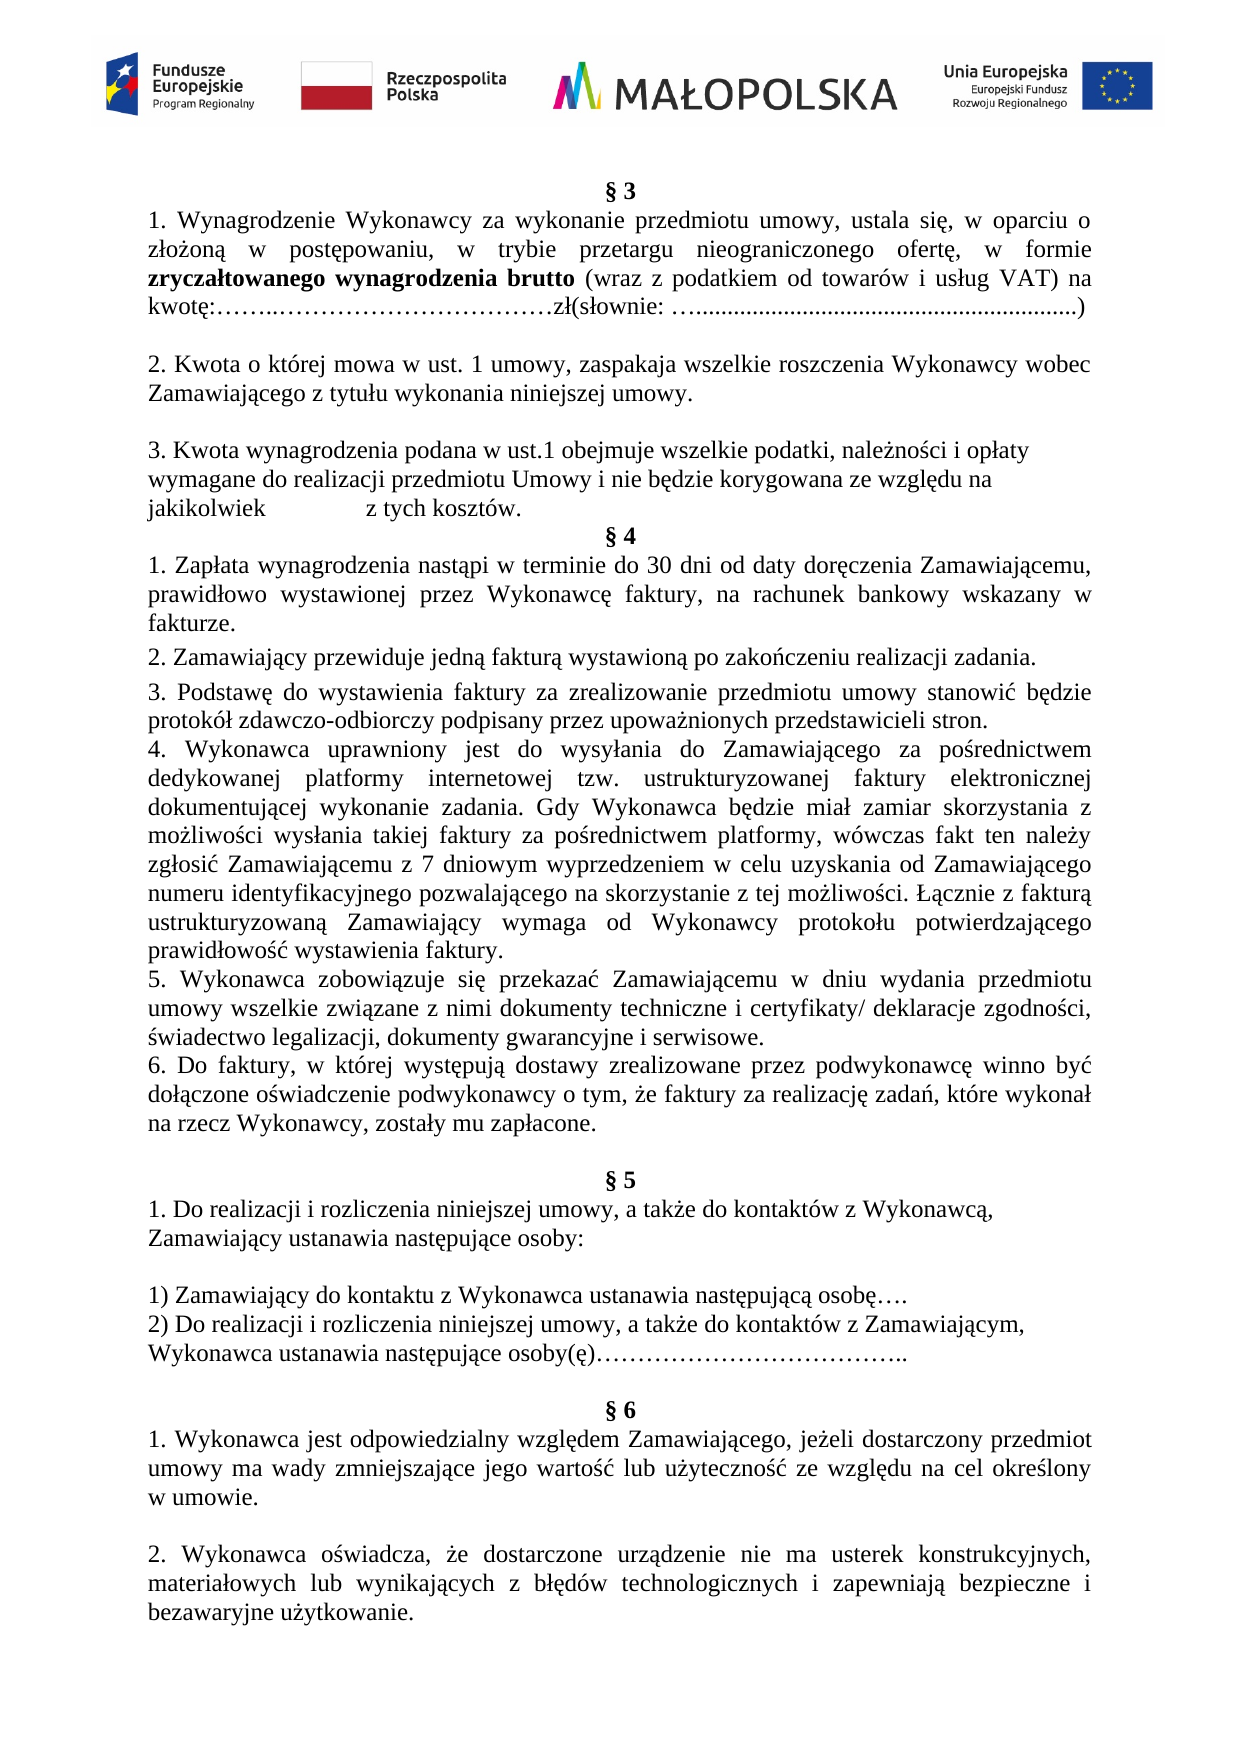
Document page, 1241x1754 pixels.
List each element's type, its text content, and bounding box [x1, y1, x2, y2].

text 2. Wykonawca oświadcza, że dostarczone urządzenie nie ma usterek konstrukcyjnych, materiałowych lub wynikających z błędów technologicznych i zapewniają bezpieczne i bezawaryjne użytkowanie. [148, 1539, 1092, 1625]
text 2. Zamawiający przewiduje jedną fakturą wystawioną po zakończeniu realizacji zadania. [148, 642, 1092, 671]
text 1) Zamawiający do kontaktu z Wykonawca ustanawia następującą osobę…. [148, 1280, 1092, 1309]
text 6. Do faktury, w której występują dostawy zrealizowane przez podwykonawcę winno być dołączone oświadczenie podwykonawcy o tym, że faktury za realizację zadań, które wykonał na rzecz Wykonawcy, zostały mu zapłacone. [148, 1050, 1092, 1137]
text § 4 [148, 521, 1092, 550]
text 1. Zapłata wynagrodzenia nastąpi w terminie do 30 dni od daty doręczenia Zamawiającemu, prawidłowo wystawionej przez Wykonawcę faktury, na rachunek bankowy wskazany w fakturze. [148, 550, 1092, 636]
text 1. Do realizacji i rozliczenia niniejszej umowy, a także do kontaktów z Wykonawcą, Zamawiający ustanawia następujące osoby: [148, 1194, 1092, 1252]
text § 5 [148, 1165, 1092, 1194]
text 4. Wykonawca uprawniony jest do wysyłania do Zamawiającego za pośrednictwem dedykowanej platformy internetowej tzw. ustrukturyzowanej faktury elektronicznej dokumentującej wykonanie zadania. Gdy Wykonawca będzie miał zamiar skorzystania z możliwości wysłania takiej faktury za pośrednictwem platformy, wówczas fakt ten należy zgłosić Zamawiającemu z 7 dniowym wyprzedzeniem w celu uzyskania od Zamawiającego numeru identyfikacyjnego pozwalającego na skorzystanie z tej możliwości. Łącznie z fakturą ustrukturyzowaną Zamawiający wymaga od Wykonawcy protokołu potwierdzającego prawidłowość wystawienia faktury. [148, 734, 1092, 964]
text 3. Podstawę do wystawienia faktury za zrealizowanie przedmiotu umowy stanowić będzie protokół zdawczo-odbiorczy podpisany przez upoważnionych przedstawicieli stron. [148, 677, 1092, 734]
picture [90, 35, 1164, 126]
text § 3 [148, 176, 1092, 205]
text § 6 [148, 1395, 1092, 1424]
text 2) Do realizacji i rozliczenia niniejszej umowy, a także do kontaktów z Zamawiającym, Wykonawca ustanawia następujące osoby(ę)……………………………….. [148, 1309, 1092, 1367]
text 5. Wykonawca zobowiązuje się przekazać Zamawiającemu w dniu wydania przedmiotu umowy wszelkie związane z nimi dokumenty techniczne i certyfikaty/ deklaracje zgodności, świadectwo legalizacji, dokumenty gwarancyjne i serwisowe. [148, 964, 1092, 1050]
text 1. Wynagrodzenie Wykonawcy za wykonanie przedmiotu umowy, ustala się, w oparciu o złożoną w postępowaniu, w trybie przetargu nieograniczonego ofertę, w formie zryczałtowanego wynagrodzenia brutto (wraz z podatkiem od towarów i usług VAT) na kwotę:……..……………………………zł(słownie: ….............................................................) [148, 205, 1092, 320]
text 1. Wykonawca jest odpowiedzialny względem Zamawiającego, jeżeli dostarczony przedmiot umowy ma wady zmniejszające jego wartość lub użyteczność ze względu na cel określony w umowie. [148, 1424, 1092, 1510]
text 3. Kwota wynagrodzenia podana w ust.1 obejmuje wszelkie podatki, należności i opłaty wymagane do realizacji przedmiotu Umowy i nie będzie korygowana ze względu na jakikolwiek z tych kosztów. [148, 435, 1092, 521]
text 2. Kwota o której mowa w ust. 1 umowy, zaspakaja wszelkie roszczenia Wykonawcy wobec Zamawiającego z tytułu wykonania niniejszej umowy. [148, 349, 1092, 406]
